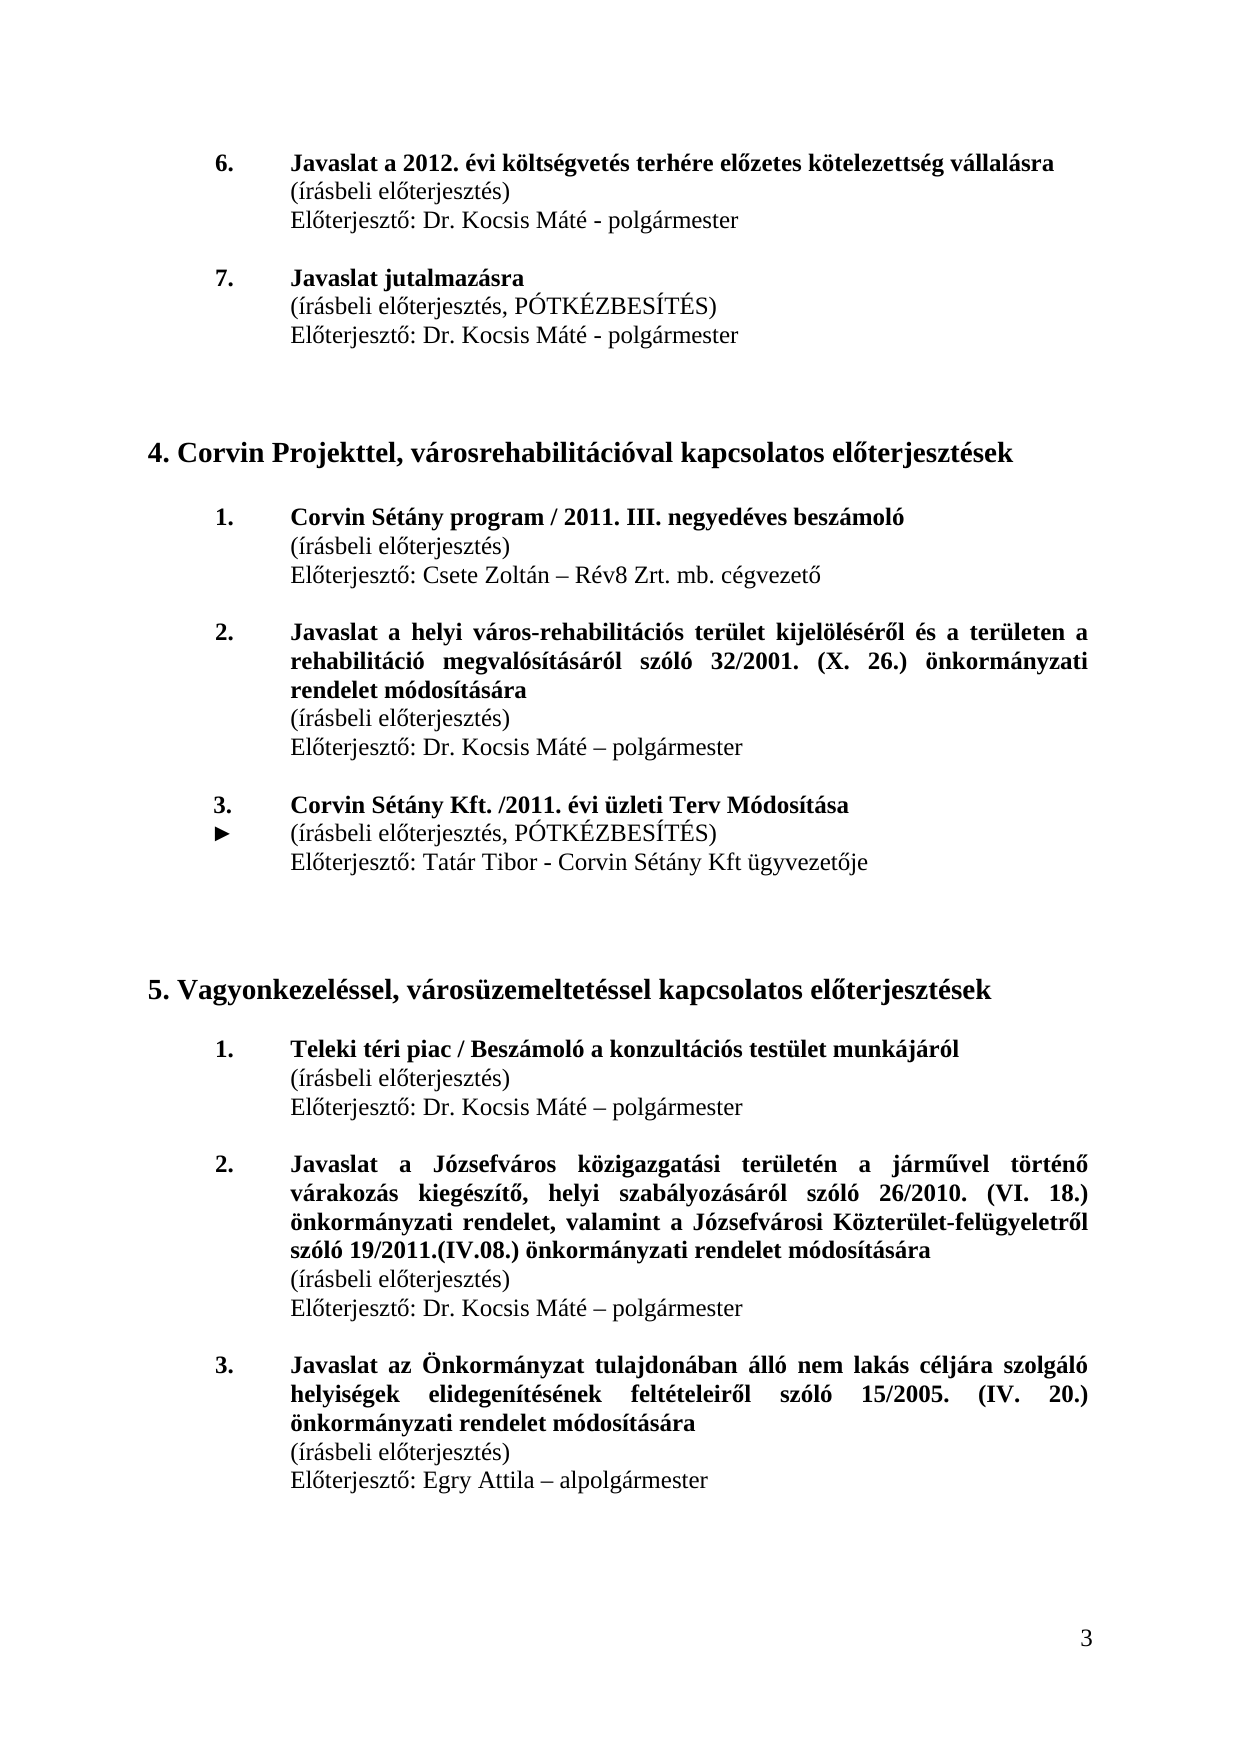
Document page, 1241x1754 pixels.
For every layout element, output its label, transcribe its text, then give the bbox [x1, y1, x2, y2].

table_cell Corvin Sétány Kft. /2011. évi üzleti Terv Módosítása (írásbeli előterjesztés, PÓTKÉZBESÍTÉS) Előterjesztő: Tatár Tibor - Corvin Sétány Kft ügyvezetője [279, 790, 1100, 905]
table_cell Javaslat a 2012. évi költségvetés terhére előzetes kötelezettség vállalásra (írásbeli előterjesztés) Előterjesztő: Dr. Kocsis Máté - polgármester [279, 148, 1100, 263]
table_cell [148, 1149, 279, 1350]
table_cell Javaslat a helyi város-rehabilitációs terület kijelöléséről és a területen a rehabilitáció megvalósításáról szóló 32/2001. (X. 26.) önkormányzati rendelet módosítására (írásbeli előterjesztés) Előterjesztő: Dr. Kocsis Máté – polgármester [279, 617, 1100, 790]
table_header [148, 502, 279, 617]
table_cell 3. ► [148, 790, 279, 905]
table_cell Javaslat jutalmazásra (írásbeli előterjesztés, PÓTKÉZBESÍTÉS) Előterjesztő: Dr. Kocsis Máté - polgármester [279, 263, 1100, 378]
text 4. Corvin Projekttel, városrehabilitációval kapcsolatos előterjesztések [148, 435, 1093, 469]
table_header [148, 1034, 279, 1149]
table_cell [148, 263, 279, 378]
table_header Corvin Sétány program / 2011. III. negyedéves beszámoló (írásbeli előterjesztés) Előterjesztő: Csete Zoltán – Rév8 Zrt. mb. cégvezető [279, 502, 1100, 617]
text 5. Vagyonkezeléssel, városüzemeltetéssel kapcsolatos előterjesztések [148, 972, 1093, 1005]
table_cell Javaslat a Józsefváros közigazgatási területén a járművel történő várakozás kiegészítő, helyi szabályozásáról szóló 26/2010. (VI. 18.) önkormányzati rendelet, valamint a Józsefvárosi Közterület-felügyeletről szóló 19/2011.(IV.08.) önkormányzati rendelet módosítására (írásbeli előterjesztés) Előterjesztő: Dr. Kocsis Máté – polgármester [279, 1149, 1100, 1350]
table_header Teleki téri piac / Beszámoló a konzultációs testület munkájáról (írásbeli előterjesztés) Előterjesztő: Dr. Kocsis Máté – polgármester [279, 1034, 1100, 1149]
table_cell [148, 617, 279, 790]
table_cell [148, 148, 279, 263]
table_cell Javaslat az Önkormányzat tulajdonában álló nem lakás céljára szolgáló helyiségek elidegenítésének feltételeiről szóló 15/2005. (IV. 20.) önkormányzati rendelet módosítására (írásbeli előterjesztés) Előterjesztő: Egry Attila – alpolgármester [279, 1350, 1100, 1523]
table_cell [148, 1350, 279, 1523]
